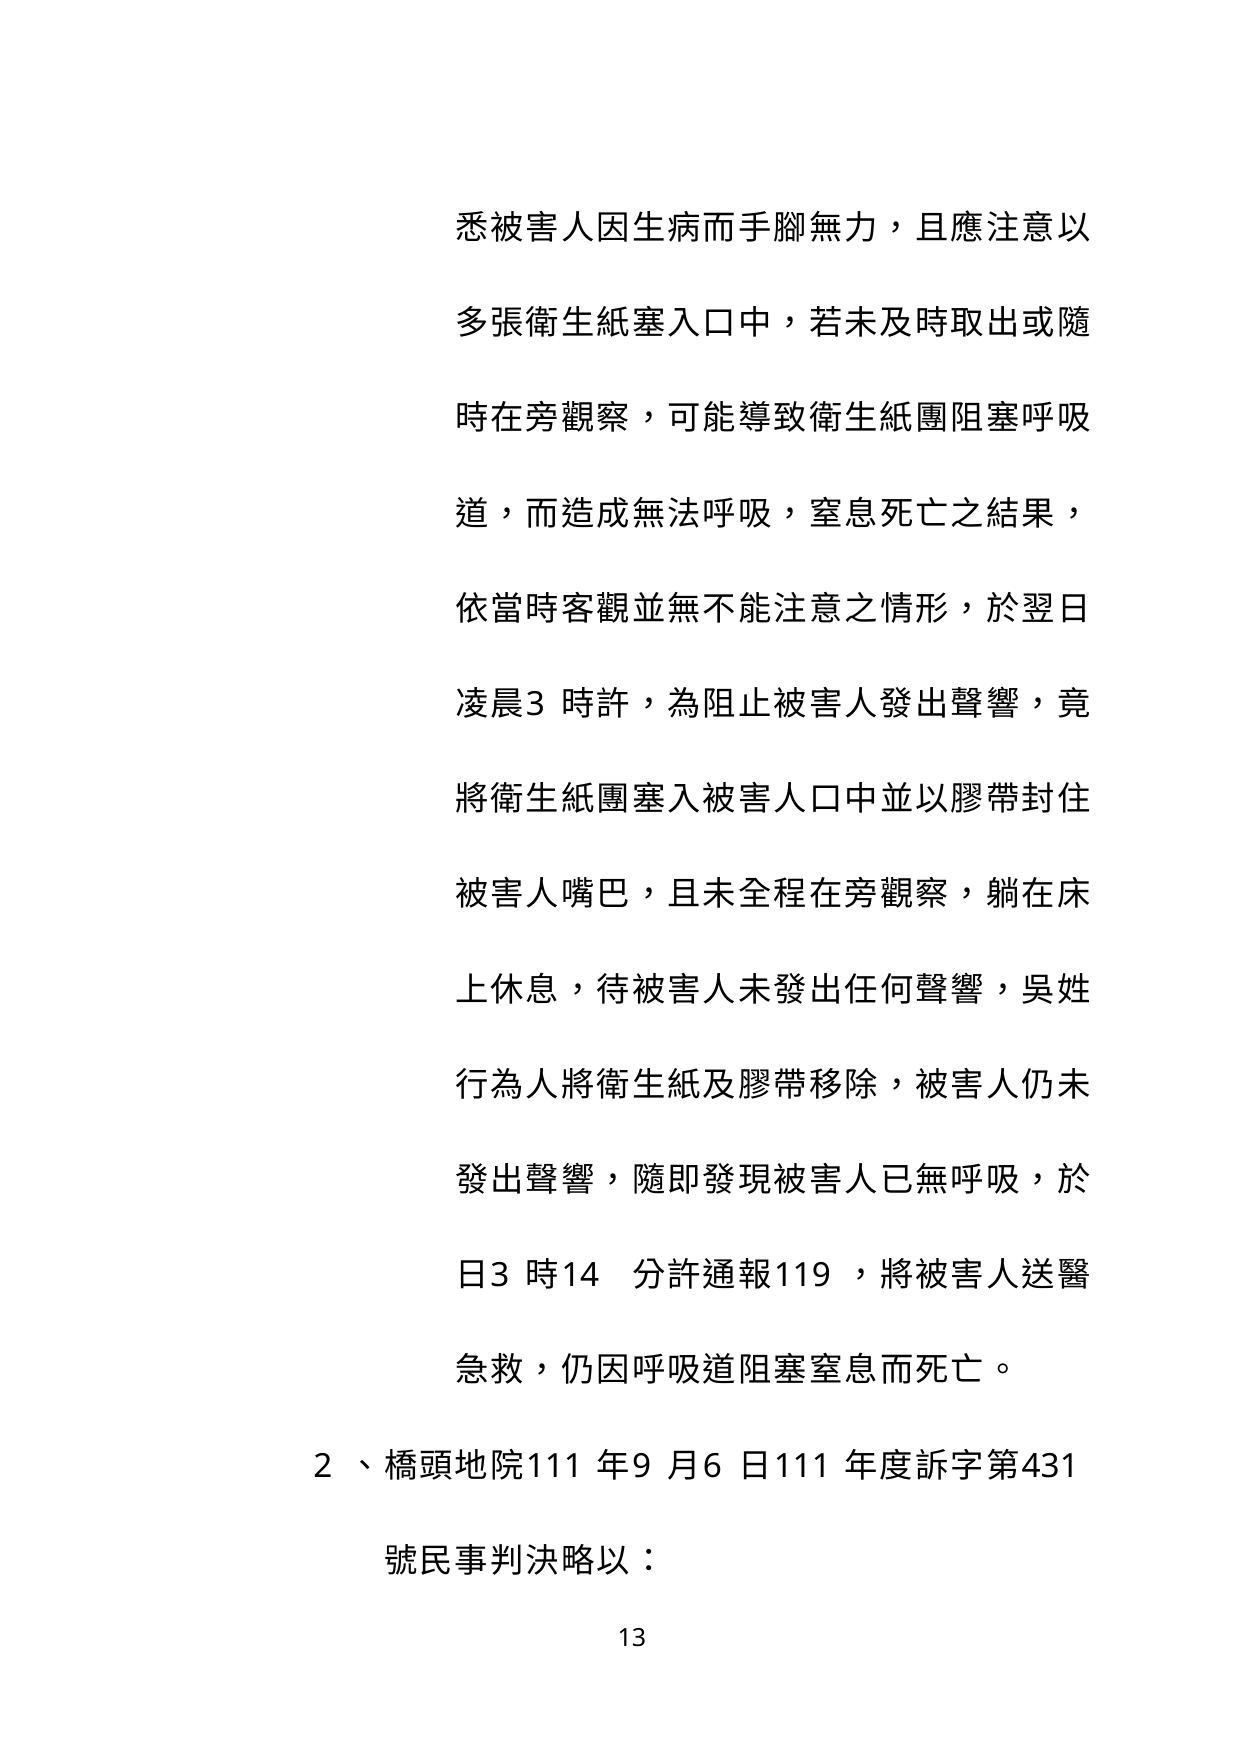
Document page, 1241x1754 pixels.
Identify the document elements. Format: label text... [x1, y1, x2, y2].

list 橋頭地院111年9月6日111年度訴字第431號民事判決略以： [296, 1415, 1092, 1605]
